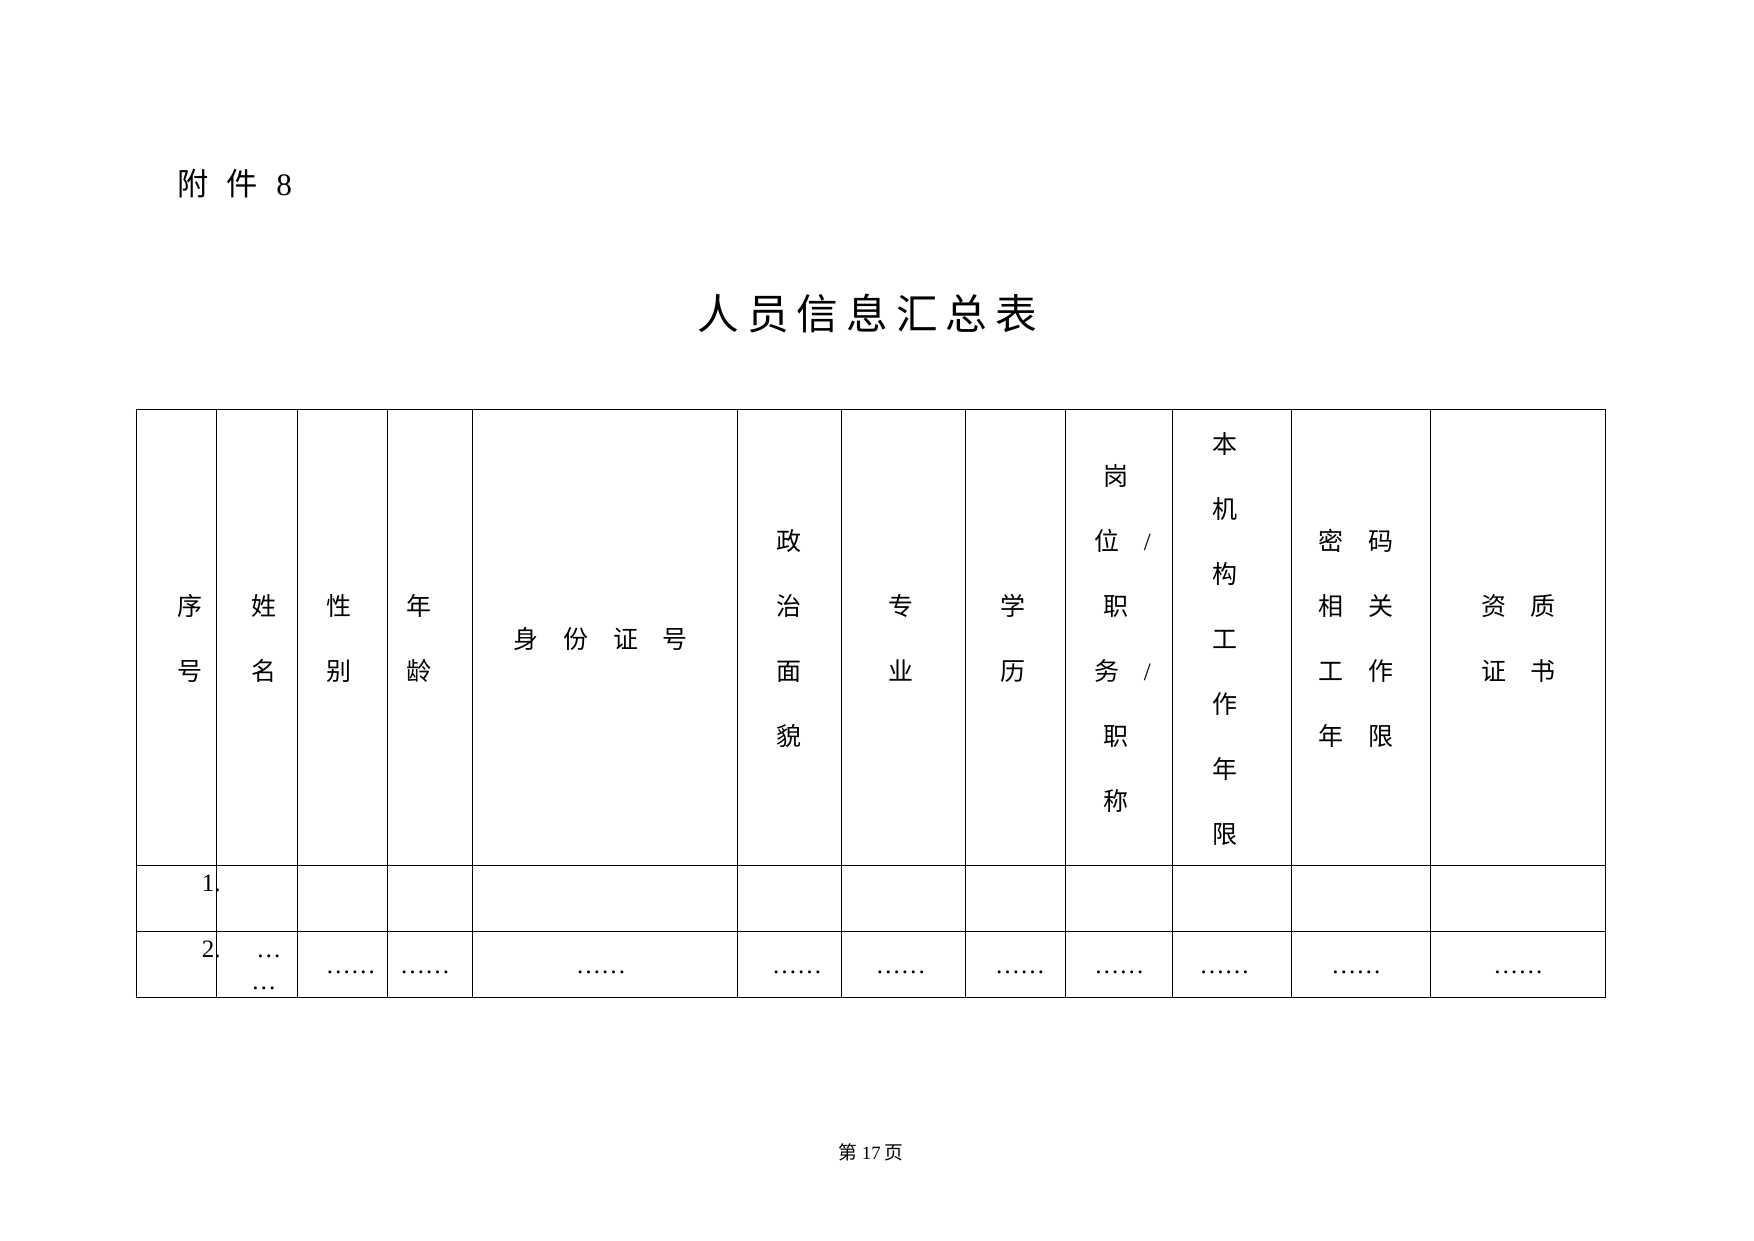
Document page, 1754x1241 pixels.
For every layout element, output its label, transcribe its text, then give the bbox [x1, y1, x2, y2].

table_cell …… [1431, 932, 1605, 997]
table_cell …… [966, 932, 1065, 997]
table_cell [473, 866, 737, 931]
table_cell [298, 866, 387, 931]
table_header 年龄 [388, 410, 472, 865]
table_header 本机构 工作年限 [1173, 410, 1291, 865]
table_header 序号 [137, 410, 216, 865]
table_header 资质证书 [1431, 410, 1605, 865]
table_cell …… [388, 932, 472, 997]
table_cell [217, 866, 297, 931]
table_cell [137, 866, 216, 931]
table_cell …… [842, 932, 965, 997]
table_header 政治面貌 [738, 410, 841, 865]
table_cell [388, 866, 472, 931]
table_cell [1431, 866, 1605, 931]
table_cell …… [217, 932, 297, 997]
table_cell …… [473, 932, 737, 997]
table_cell …… [1292, 932, 1430, 997]
table_cell [1173, 866, 1291, 931]
table_cell …… [1173, 932, 1291, 997]
table_header 密码相关 工作年限 [1292, 410, 1430, 865]
table_header 性别 [298, 410, 387, 865]
table_header 岗位/职务/职称 [1066, 410, 1172, 865]
table_header 专业 [842, 410, 965, 865]
text 附件8 [177, 149, 1565, 214]
table_header 学历 [966, 410, 1065, 865]
table_cell …… [298, 932, 387, 997]
table_header 姓名 [217, 410, 297, 865]
table_cell [1292, 866, 1430, 931]
table_cell …… [738, 932, 841, 997]
table_cell [738, 866, 841, 931]
table_cell [966, 866, 1065, 931]
table_cell [842, 866, 965, 931]
table_header 身份证号 [473, 410, 737, 865]
table_cell [137, 932, 216, 997]
text 人员信息汇总表 [177, 279, 1565, 344]
table_cell …… [1066, 932, 1172, 997]
table_cell [1066, 866, 1172, 931]
